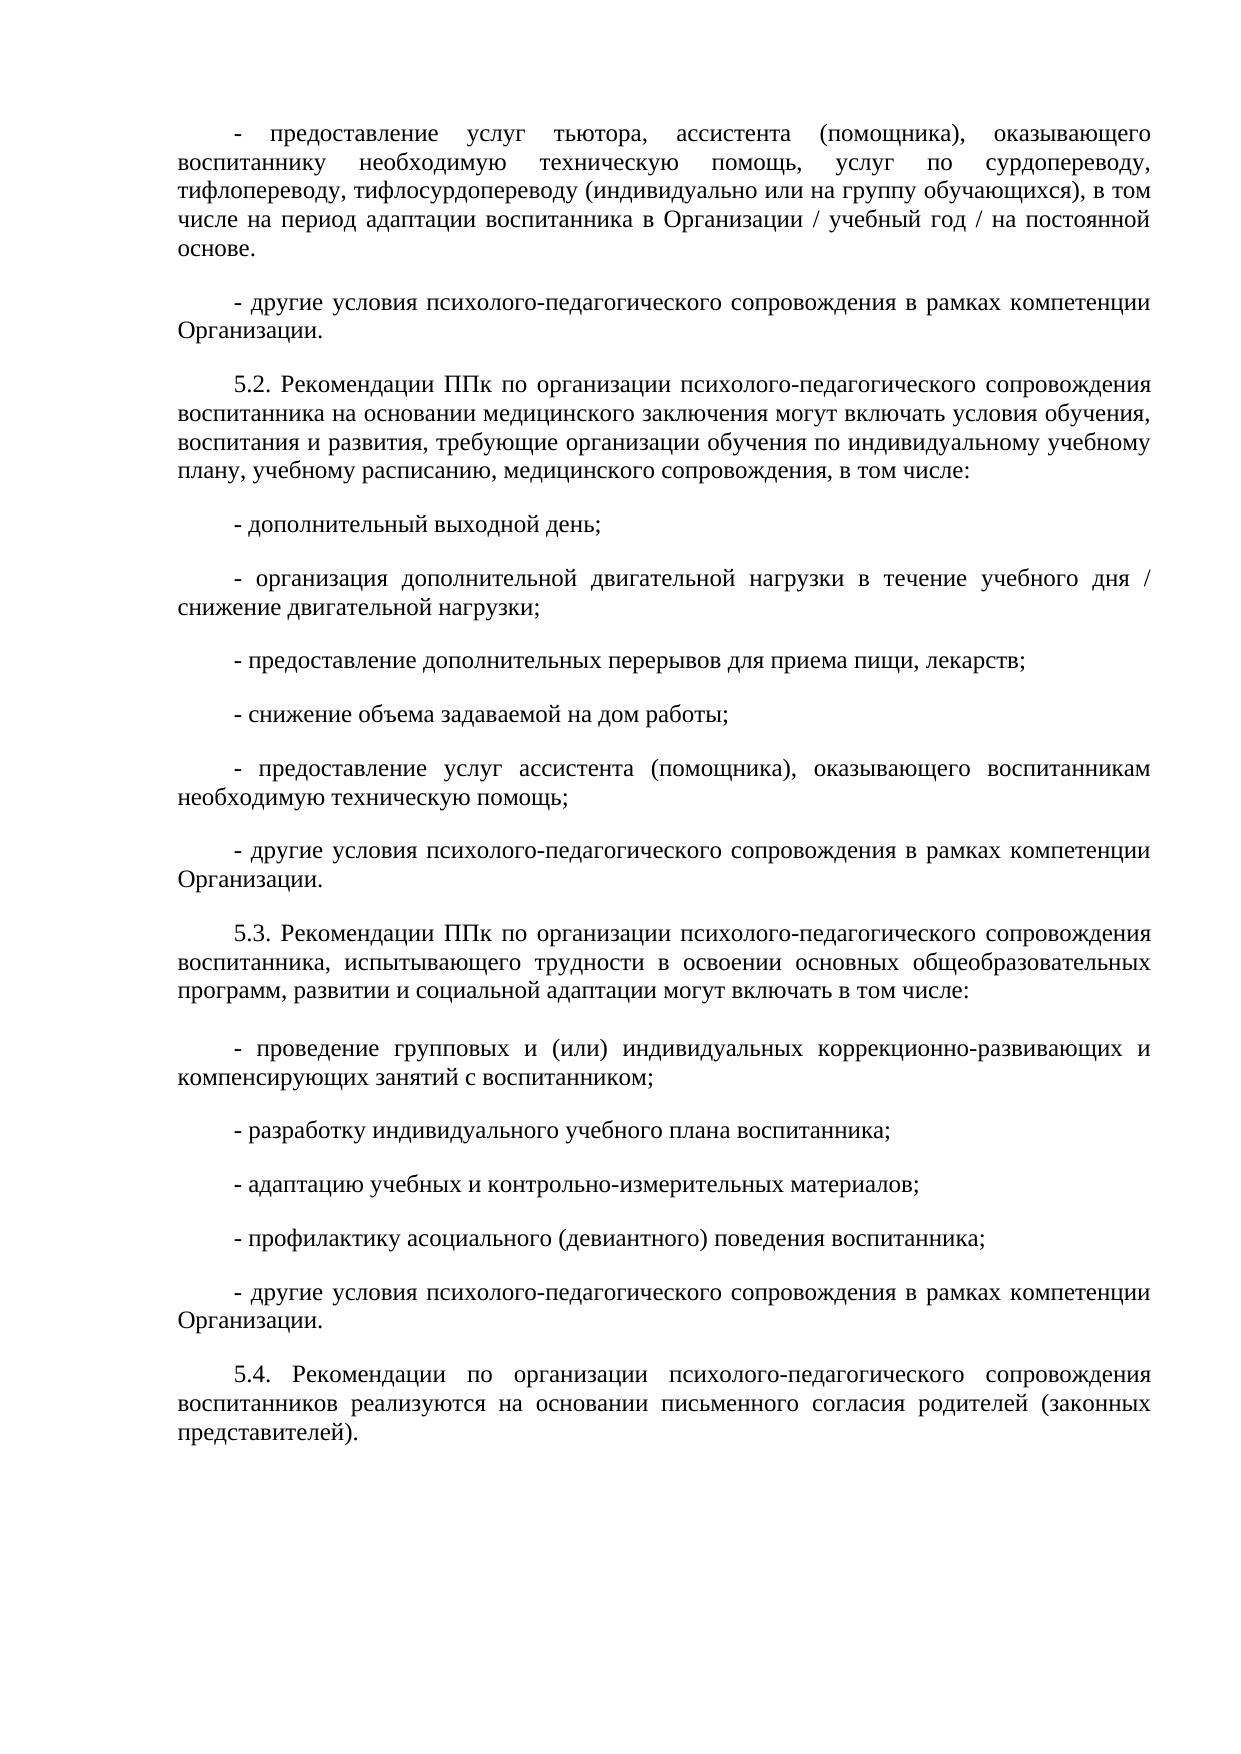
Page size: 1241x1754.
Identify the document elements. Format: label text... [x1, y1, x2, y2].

text - предоставление дополнительных перерывов для приема пищи, лекарств; [177, 646, 1152, 674]
text - разработку индивидуального учебного плана воспитанника; [177, 1116, 1152, 1144]
text - предоставление услуг ассистента (помощника), оказывающего воспитанникам необходимую техническую помощь; [177, 753, 1152, 811]
text - профилактику асоциального (девиантного) поведения воспитанника; [177, 1223, 1152, 1252]
text - адаптацию учебных и контрольно-измерительных материалов; [177, 1169, 1152, 1198]
text - снижение объема задаваемой на дом работы; [177, 699, 1152, 728]
text 5.3. Рекомендации ППк по организации психолого-педагогического сопровождения воспитанника, испытывающего трудности в освоении основных общеобразовательных программ, развитии и социальной адаптации могут включать в том числе: [177, 918, 1152, 1004]
text - другие условия психолого-педагогического сопровождения в рамках компетенции Организации. [177, 287, 1152, 344]
text 5.2. Рекомендации ППк по организации психолого-педагогического сопровождения воспитанника на основании медицинского заключения могут включать условия обучения, воспитания и развития, требующие организации обучения по индивидуальному учебному плану, учебному расписанию, медицинского сопровождения, в том числе: [177, 369, 1152, 484]
text 5.4. Рекомендации по организации психолого-педагогического сопровождения воспитанников реализуются на основании письменного согласия родителей (законных представителей). [177, 1359, 1152, 1446]
text - организация дополнительной двигательной нагрузки в течение учебного дня / снижение двигательной нагрузки; [177, 563, 1152, 621]
text - другие условия психолого-педагогического сопровождения в рамках компетенции Организации. [177, 836, 1152, 893]
text - предоставление услуг тьютора, ассистента (помощника), оказывающего воспитаннику необходимую техническую помощь, услуг по сурдопереводу, тифлопереводу, тифлосурдопереводу (индивидуально или на группу обучающихся), в том числе на период адаптации воспитанника в Организации / учебный год / на постоянной основе. [177, 118, 1152, 262]
text - другие условия психолого-педагогического сопровождения в рамках компетенции Организации. [177, 1277, 1152, 1334]
text - проведение групповых и (или) индивидуальных коррекционно-развивающих и компенсирующих занятий с воспитанником; [177, 1033, 1152, 1091]
text - дополнительный выходной день; [177, 509, 1152, 538]
